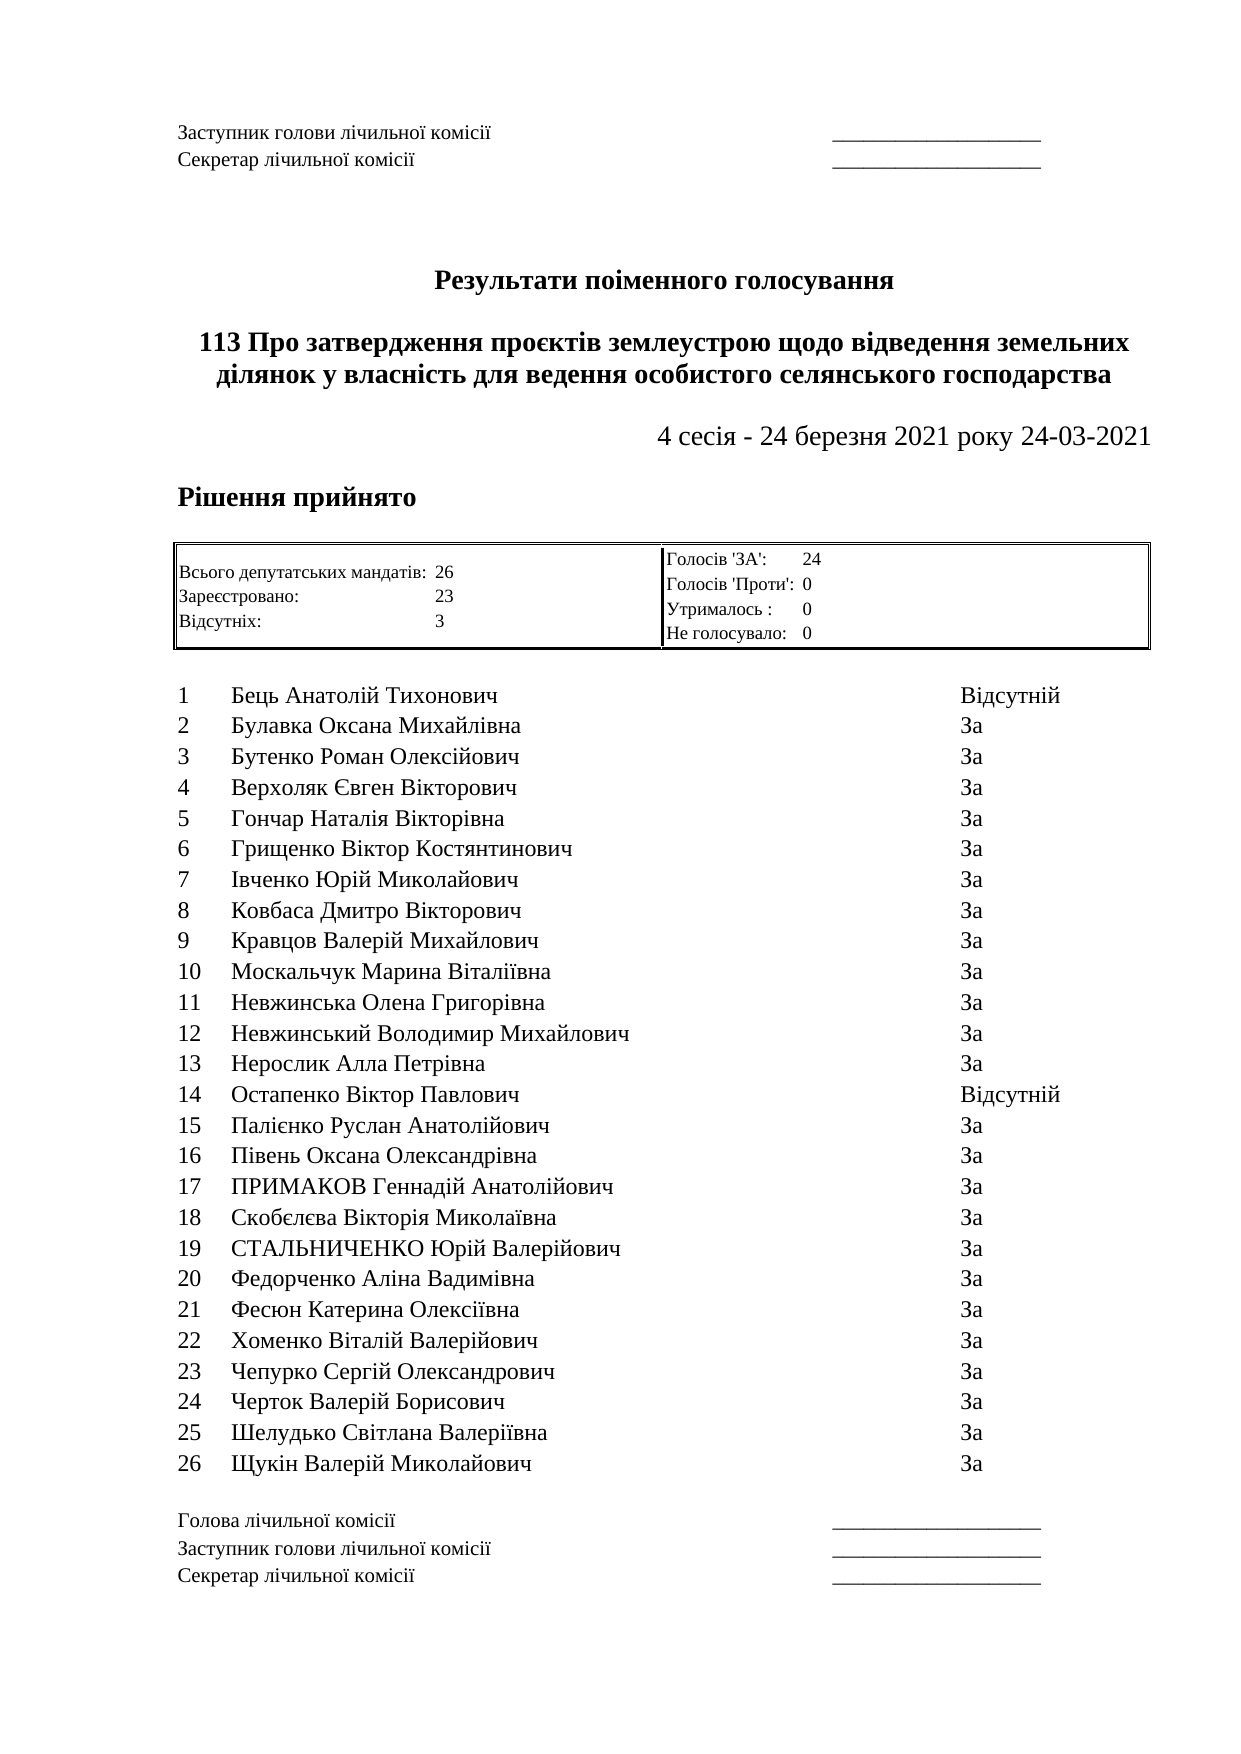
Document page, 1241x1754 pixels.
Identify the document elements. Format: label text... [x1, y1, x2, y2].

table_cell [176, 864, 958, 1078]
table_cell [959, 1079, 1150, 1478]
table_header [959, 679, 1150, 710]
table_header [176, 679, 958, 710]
text 4 сесія - 24 березня 2021 року 24-03-2021 [177, 419, 1152, 451]
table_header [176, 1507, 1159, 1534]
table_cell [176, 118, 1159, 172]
text Результати поіменного голосування [177, 263, 1152, 296]
text Рішення прийнято [177, 480, 1152, 513]
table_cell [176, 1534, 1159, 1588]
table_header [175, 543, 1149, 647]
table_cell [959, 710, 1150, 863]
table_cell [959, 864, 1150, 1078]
text 113 Про затвердження проєктів землеустрою щодо відведення земельних ділянок у власність для ведення особистого селянського господарства [177, 325, 1152, 389]
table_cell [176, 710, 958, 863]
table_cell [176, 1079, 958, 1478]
